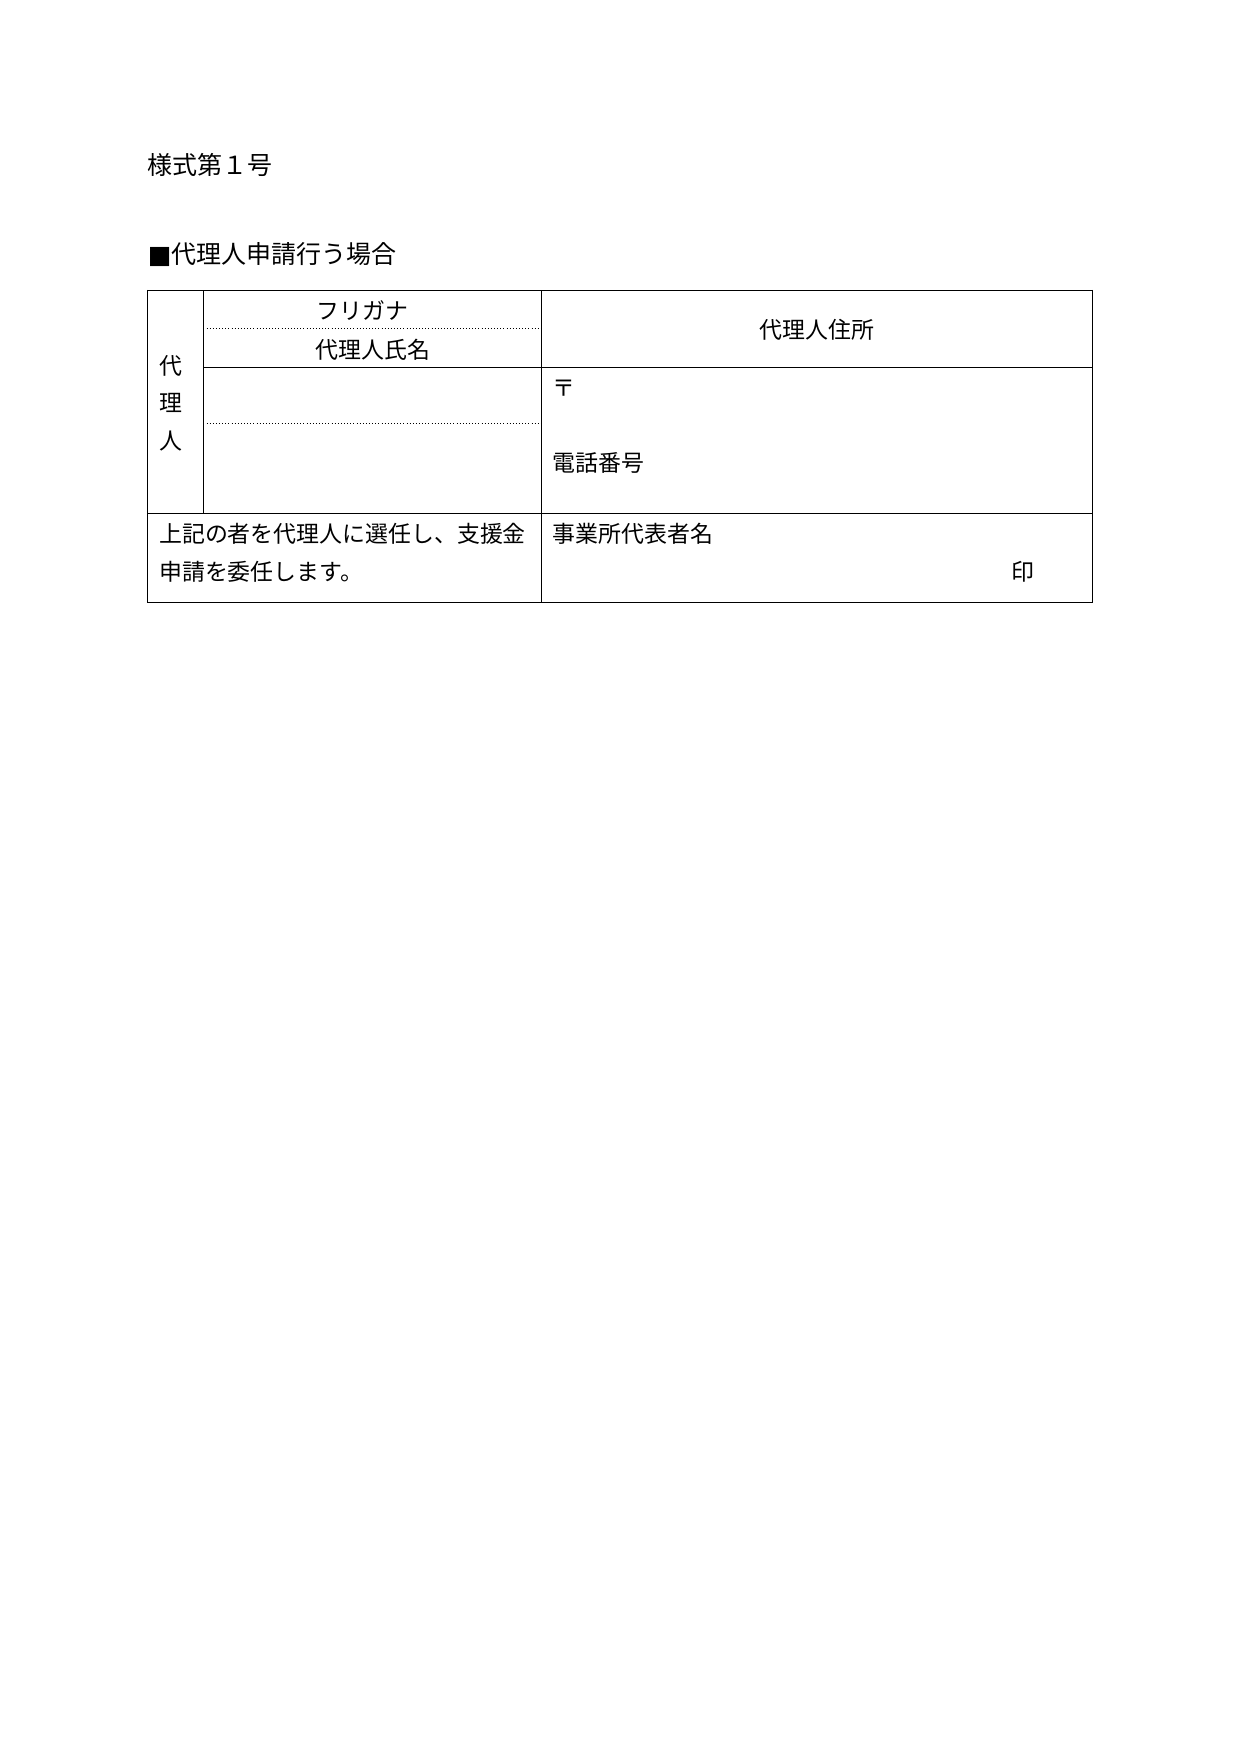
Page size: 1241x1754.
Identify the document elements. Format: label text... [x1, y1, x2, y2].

table_cell [204, 368, 541, 422]
table_cell [204, 423, 541, 513]
table_header 代理人住所 [542, 291, 1092, 367]
table_cell 〒 電話番号 [542, 368, 1092, 513]
table_cell 事業所代表者名 印 [542, 514, 1092, 602]
table_header 代理人 [148, 291, 203, 513]
text 様式第１号 [148, 146, 1092, 182]
table_header フリガナ [204, 291, 541, 328]
text ■代理人申請行う場合 [148, 235, 1071, 271]
table_cell 上記の者を代理人に選任し、支援金申請を委任します。 [148, 514, 541, 602]
table_cell 代理人氏名 [204, 328, 541, 367]
